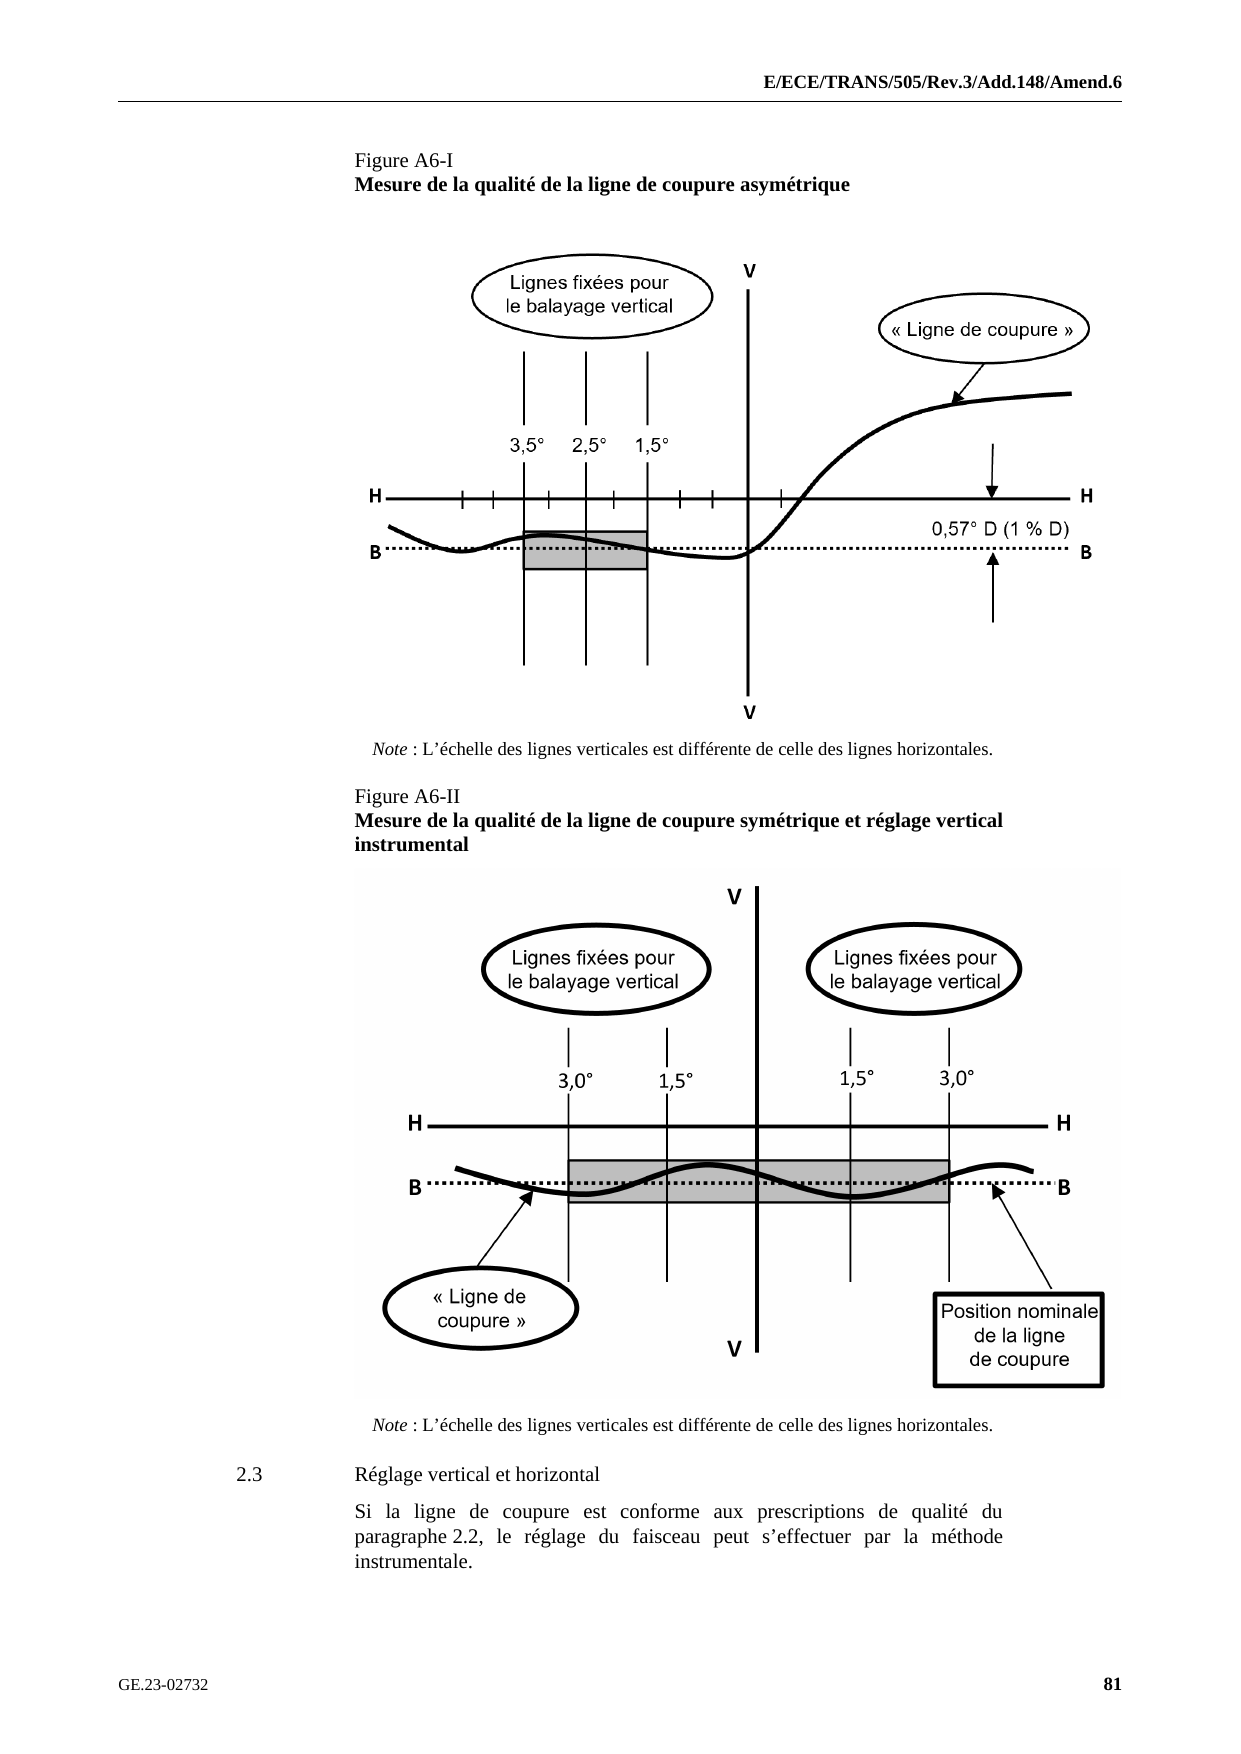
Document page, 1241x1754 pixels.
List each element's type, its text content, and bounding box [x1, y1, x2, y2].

picture [354, 208, 1120, 722]
picture [354, 868, 1122, 1399]
text Note : L’échelle des lignes verticales est différente de celle des lignes horizontales. [354, 1411, 1004, 1436]
text 2.3 Réglage vertical et horizontal [236, 1461, 1004, 1486]
text Note : L’échelle des lignes verticales est différente de celle des lignes horizontales. [354, 734, 1004, 759]
subtitle Figure A6-II Mesure de la qualité de la ligne de coupure symétrique et réglage vertical instrumental [354, 784, 1122, 856]
text Si la ligne de coupure est conforme aux prescriptions de qualité du paragraphe 2.2, le réglage du faisceau peut s’effectuer par la méthode instrumentale. [354, 1498, 1004, 1573]
subtitle Figure A6-I Mesure de la qualité de la ligne de coupure asymétrique [354, 148, 1122, 196]
